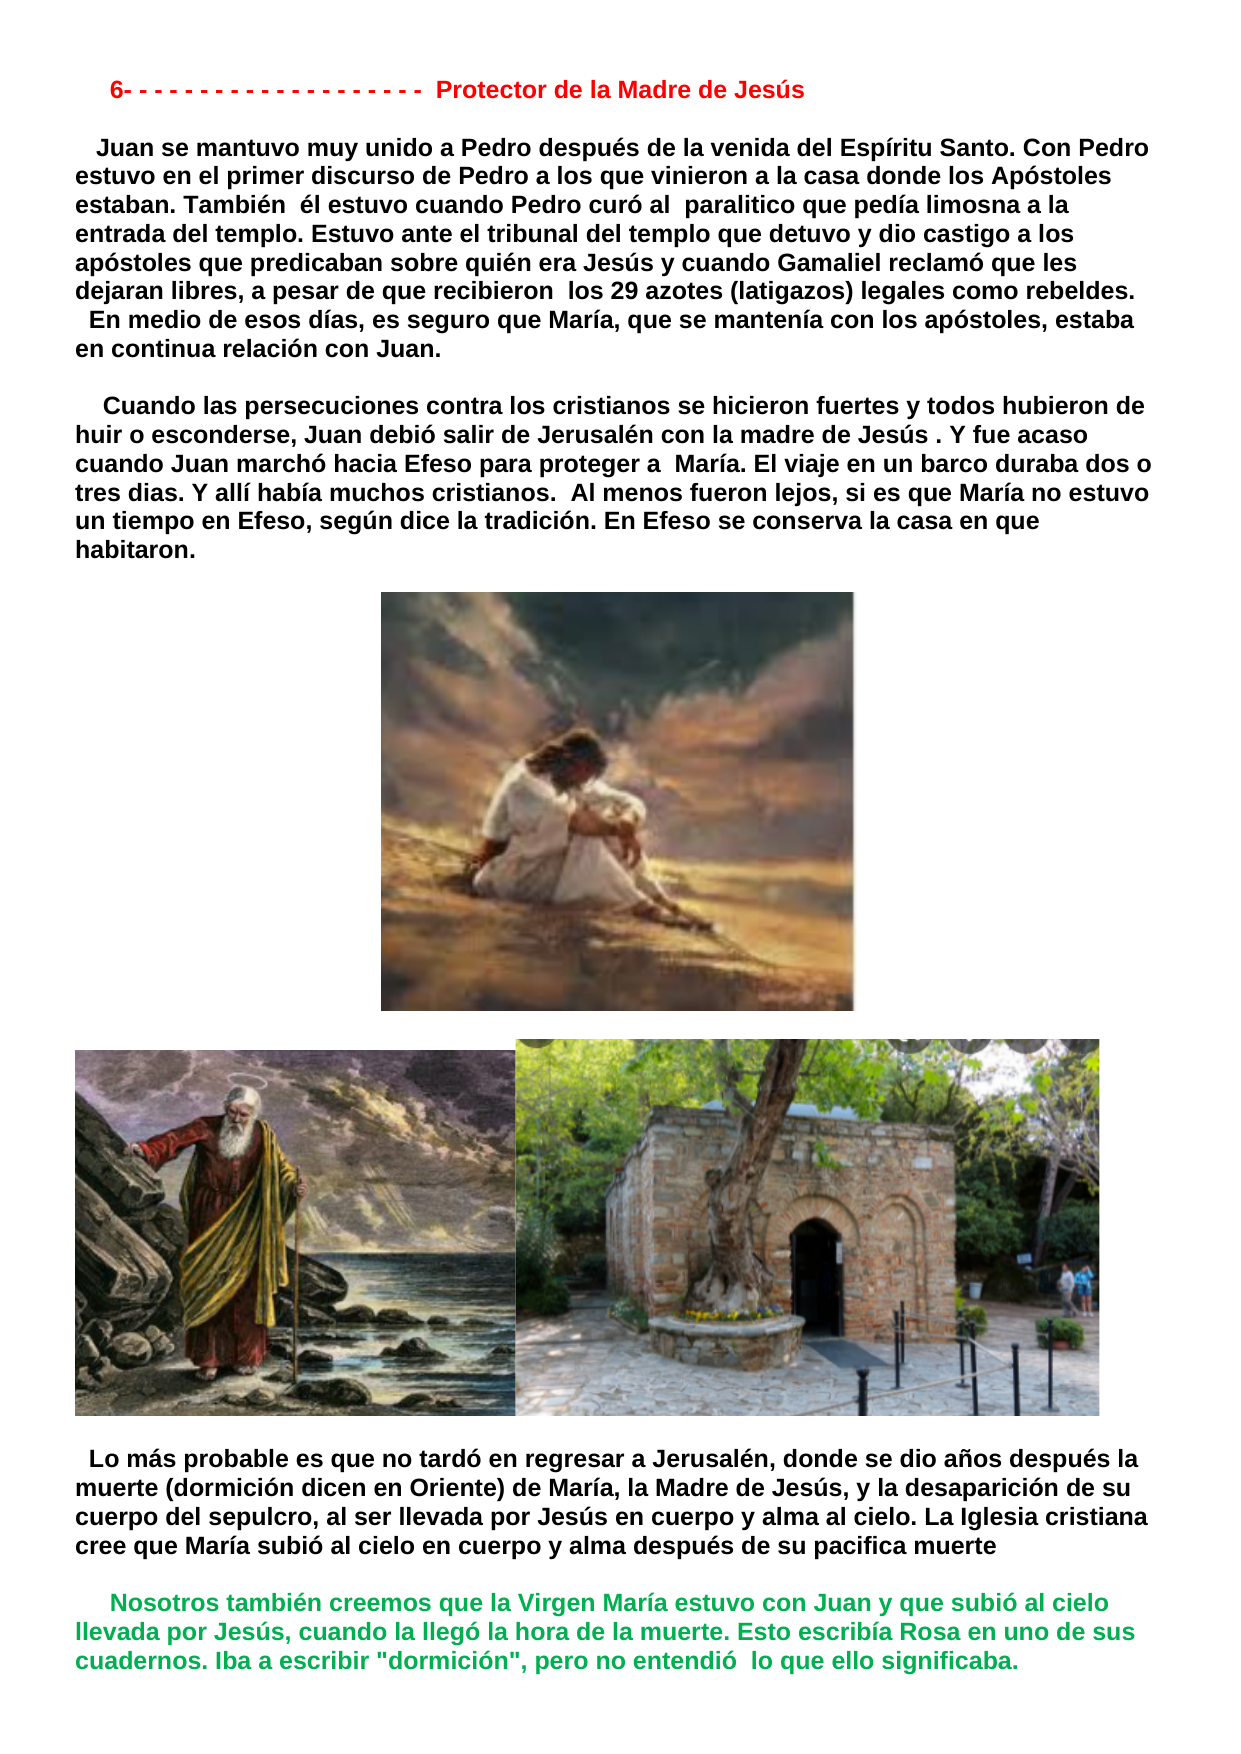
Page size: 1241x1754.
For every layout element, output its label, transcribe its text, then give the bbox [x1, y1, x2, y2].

text Juan se mantuvo muy unido a Pedro después de la venida del Espíritu Santo. Con Pedro estuvo en el primer discurso de Pedro a los que vinieron a la casa donde los Apóstoles estaban. También él estuvo cuando Pedro curó al paralitico que pedía limosna a la entrada del templo. Estuvo ante el tribunal del templo que detuvo y dio castigo a los apóstoles que predicaban sobre quién era Jesús y cuando Gamaliel reclamó que les dejaran libres, a pesar de que recibieron los 29 azotes (latigazos) legales como rebeldes. [75, 132, 1165, 305]
text Cuando las persecuciones contra los cristianos se hicieron fuertes y todos hubieron de huir o esconderse, Juan debió salir de Jerusalén con la madre de Jesús . Y fue acaso cuando Juan marchó hacia Efeso para proteger a María. El viaje en un barco duraba dos o tres dias. Y allí había muchos cristianos. Al menos fueron lejos, si es que María no estuvo un tiempo en Efeso, según dice la tradición. En Efeso se conserva la casa en que habitaron. [75, 391, 1165, 564]
text Nosotros también creemos que la Virgen María estuvo con Juan y que subió al cielo llevada por Jesús, cuando la llegó la hora de la muerte. Esto escribía Rosa en uno de sus cuadernos. Iba a escribir "dormición", pero no entendió lo que ello significaba. [75, 1588, 1165, 1674]
text Lo más probable es que no tardó en regresar a Jerusalén, donde se dio años después la muerte (dormición dicen en Oriente) de María, la Madre de Jesús, y la desaparición de su cuerpo del sepulcro, al ser llevada por Jesús en cuerpo y alma al cielo. La Iglesia cristiana cree que María subió al cielo en cuerpo y alma después de su pacifica muerte [75, 1444, 1165, 1559]
picture [75, 1039, 1100, 1416]
picture [381, 592, 860, 1011]
text En medio de esos días, es seguro que María, que se mantenía con los apóstoles, estaba en continua relación con Juan. [75, 305, 1165, 362]
text 6- - - - - - - - - - - - - - - - - - - - Protector de la Madre de Jesús [75, 75, 1165, 104]
